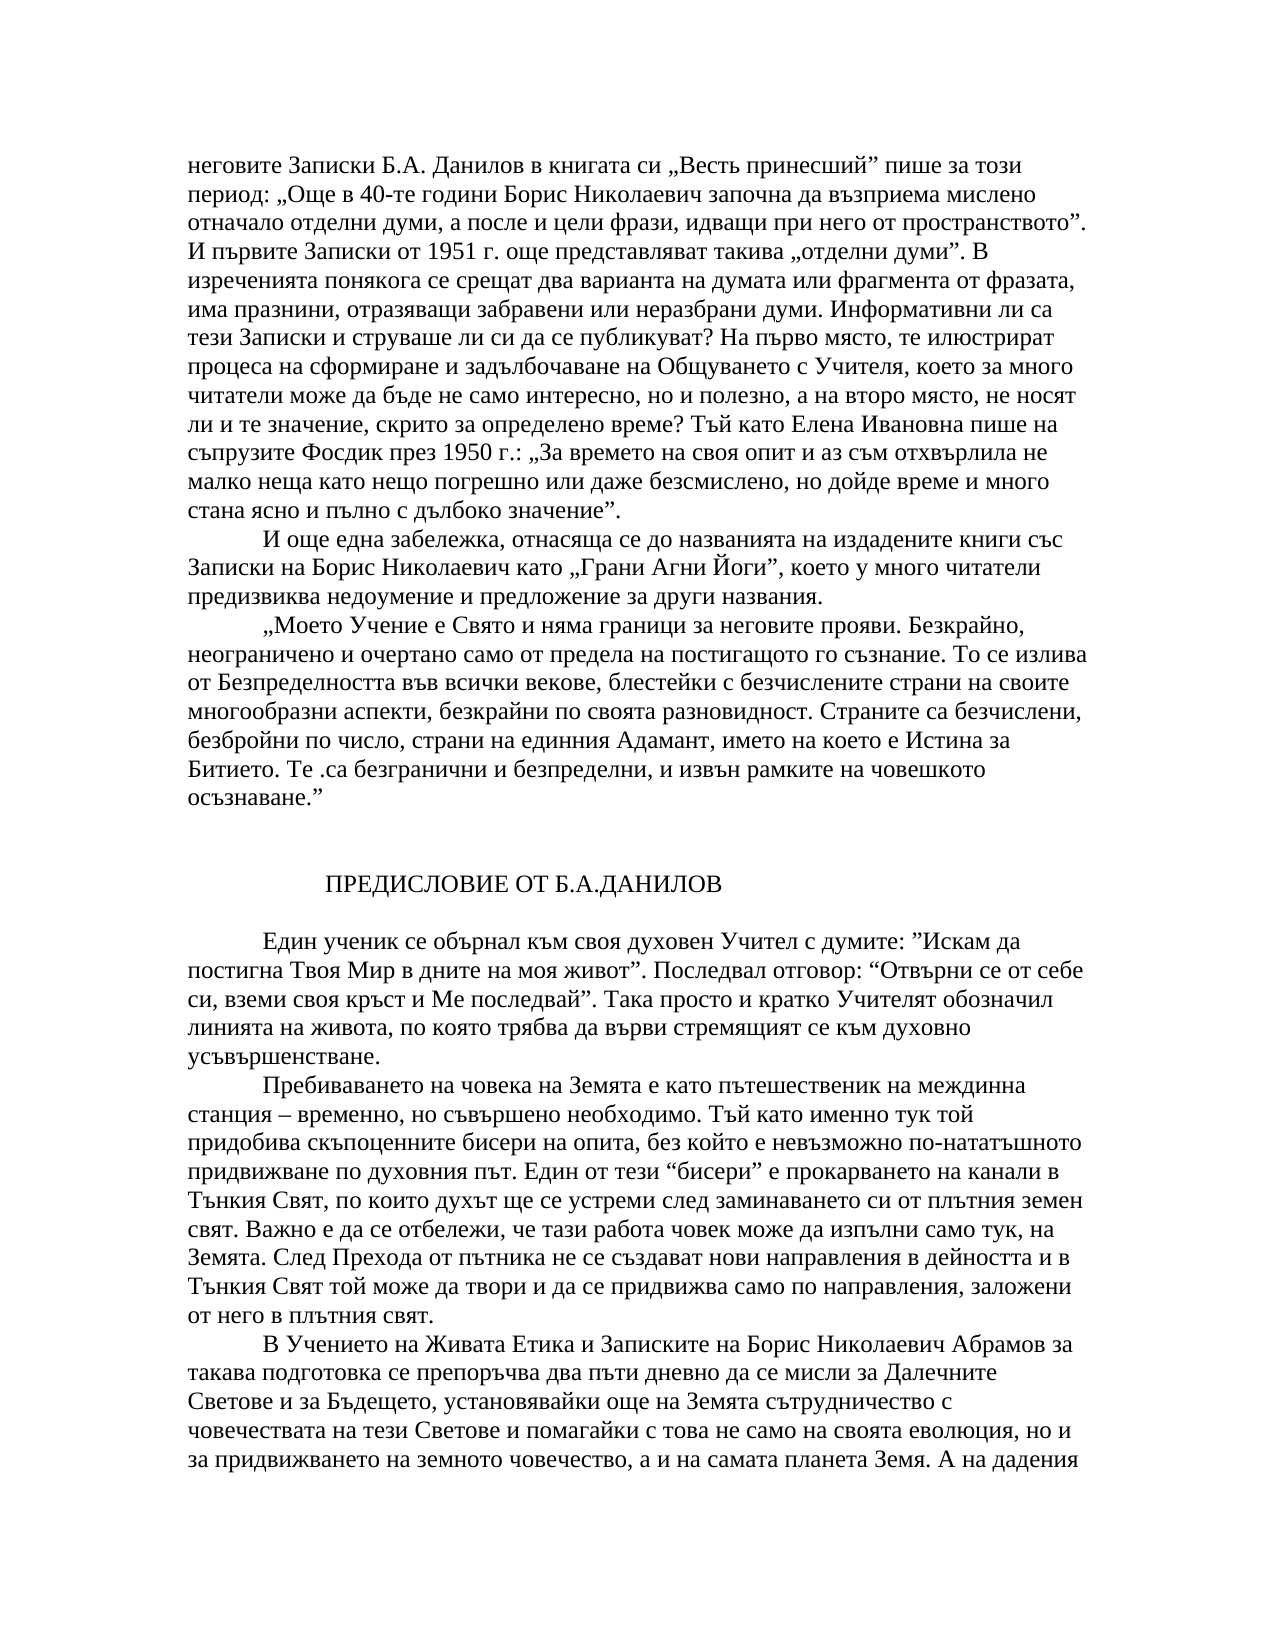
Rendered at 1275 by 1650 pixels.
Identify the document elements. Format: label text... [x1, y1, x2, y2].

text И още една забележка, отнасяща се до названията на издадените книги със Записки на Борис Николаевич като „Грани Агни Йоги”, което у много читатели предизвиква недоумение и предложение за други названия. [187, 524, 1087, 610]
text ПРЕДИСЛОВИЕ ОТ Б.А.ДАНИЛОВ [187, 869, 1087, 897]
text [187, 150, 1087, 524]
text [187, 1329, 1087, 1472]
text Пребиваването на човека на Земята е като пътешественик на междинна станция – временно, но съвършено необходимо. Тъй като именно тук той придобива скъпоценните бисери на опита, без който е невъзможно по-нататъшното придвижване по духовния път. Един от тези “бисери” е прокарването на канали в Тънкия Свят, по които духът ще се устреми след заминаването си от плътния земен свят. Важно е да се отбележи, че тази работа човек може да изпълни само тук, на Земята. След Прехода от пътника не се създават нови направления в дейността и в Тънкия Свят той може да твори и да се придвижва само по направления, заложени от него в плътния свят. [187, 1070, 1087, 1329]
text „Моето Учение е Свято и няма граници за неговите прояви. Безкрайно, неограничено и очертано само от предела на постигащото го съзнание. То се излива от Безпределността във всички векове, блестейки с безчислените страни на своите многообразни аспекти, безкрайни по своята разновидност. Страните са безчислени, безбройни по число, страни на единния Адамант, името на което е Истина за Битието. Те .са безгранични и безпределни, и извън рамките на човешкото осъзнаване.” [187, 610, 1087, 811]
text Един ученик се обърнал към своя духовен Учител с думите: ”Искам да постигна Твоя Мир в дните на моя живот”. Последвал отговор: “Отвърни се от себе си, вземи своя кръст и Ме последвай”. Така просто и кратко Учителят обозначил линията на живота, по която трябва да върви стремящият се към духовно усъвършенстване. [187, 926, 1087, 1070]
